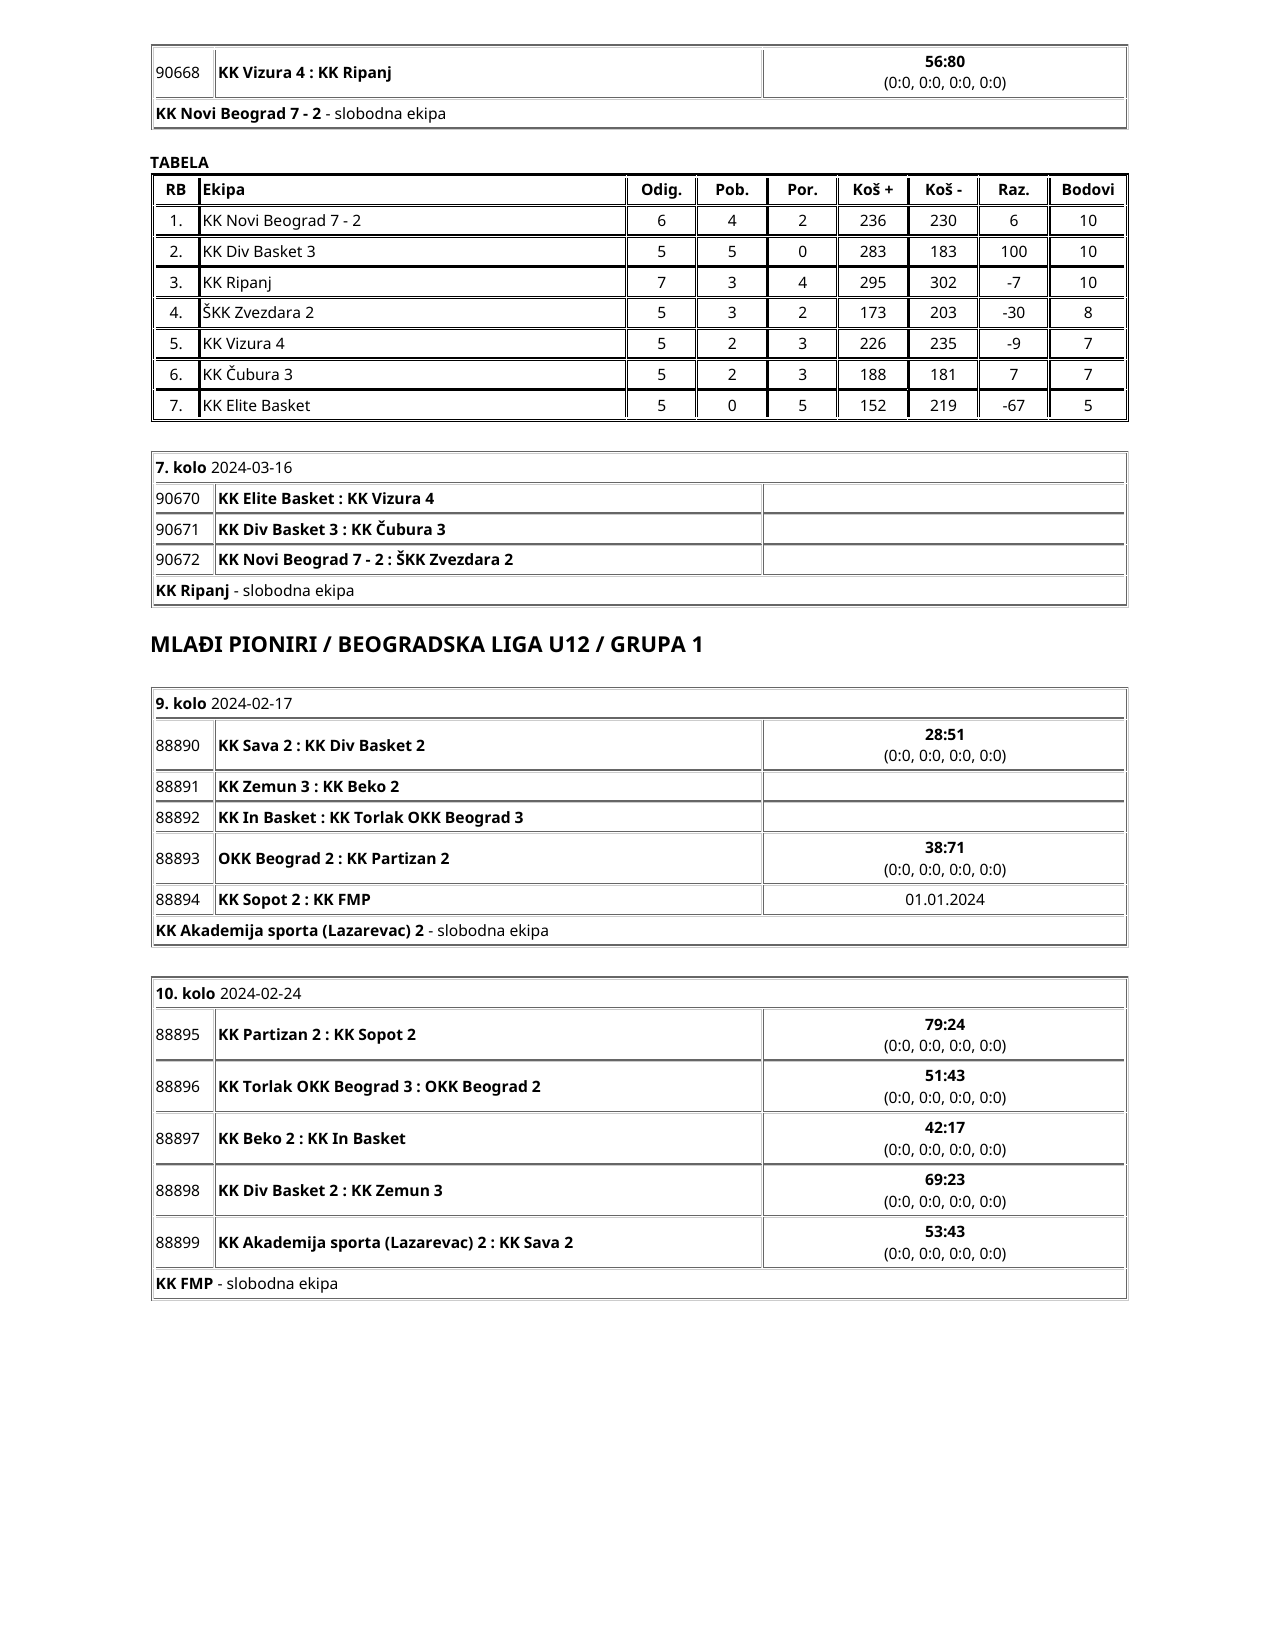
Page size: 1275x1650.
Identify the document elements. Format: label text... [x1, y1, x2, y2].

table_cell 3 [769, 361, 836, 388]
table_cell 6 [628, 207, 695, 234]
table_cell -67 [979, 388, 1049, 419]
table_cell KK Sopot 2 : KK FMP [216, 886, 761, 913]
table_cell 28:51 (0:0, 0:0, 0:0, 0:0) [764, 717, 1126, 769]
table_cell 38:71 (0:0, 0:0, 0:0, 0:0) [763, 831, 1127, 883]
table_cell KK Beko 2 : KK In Basket [216, 1114, 761, 1163]
table_cell OKK Beograd 2 : KK Partizan 2 [216, 834, 761, 883]
table_cell 3 [698, 299, 766, 326]
table_cell [764, 512, 1126, 543]
table_cell [764, 769, 1126, 800]
table_cell 7 [628, 268, 695, 296]
table_cell KK Elite Basket : KK Vizura 4 [216, 485, 761, 512]
table_cell 90668 [154, 48, 215, 96]
table_cell 236 [839, 207, 907, 234]
table_cell 4 [698, 207, 766, 234]
table_cell [764, 543, 1127, 573]
table_cell KK Zemun 3 : KK Beko 2 [216, 773, 761, 800]
table_cell 51:43 (0:0, 0:0, 0:0, 0:0) [764, 1059, 1126, 1111]
table_cell KK Ripanj - slobodna ekipa [154, 574, 1126, 604]
table_cell 100 [980, 238, 1047, 265]
table_header Koš - [908, 176, 978, 203]
table_cell 88897 [152, 1111, 215, 1163]
table_cell 10 [1051, 234, 1126, 265]
table_cell 1. [154, 204, 198, 234]
table_cell 5 [767, 391, 838, 419]
table_header Raz. [979, 175, 1049, 203]
table_cell 181 [910, 361, 977, 388]
table_cell KK Čubura 3 [201, 361, 625, 388]
table_cell 88890 [154, 717, 213, 769]
table_cell 3 [769, 330, 836, 357]
table_cell 88893 [152, 831, 215, 883]
table_cell 2 [769, 207, 836, 234]
table_cell KK Div Basket 3 : KK Čubura 3 [216, 515, 761, 543]
table_cell 2 [698, 330, 766, 357]
table_cell 7 [980, 361, 1047, 388]
table_cell 5 [628, 361, 695, 388]
table_cell KK In Basket : KK Torlak OKK Beograd 3 [216, 803, 761, 831]
table_cell KK Novi Beograd 7 - 2 [201, 207, 625, 234]
table_cell 88892 [154, 800, 213, 831]
table_cell KK FMP - slobodna ekipa [152, 1267, 1127, 1297]
table_header Ekipa [199, 176, 626, 203]
table_cell 3. [154, 265, 198, 296]
table_cell KK Vizura 4 : KK Ripanj [215, 48, 763, 96]
table_cell [763, 481, 1126, 512]
table_cell 7 [1051, 326, 1126, 357]
table_header Bodovi [1049, 176, 1126, 203]
table_cell 88895 [152, 1007, 215, 1059]
table_cell 6. [154, 357, 198, 388]
table_cell KK Torlak OKK Beograd 3 : OKK Beograd 2 [216, 1062, 761, 1111]
table_cell 5 [628, 238, 695, 265]
table_cell 7. [152, 388, 199, 419]
table_cell 3 [698, 268, 766, 296]
table_cell 203 [910, 299, 977, 326]
table_header Koš + [838, 175, 908, 203]
table_cell 01.01.2024 [763, 883, 1127, 913]
table_header Odig. [626, 176, 697, 203]
table_cell 2 [769, 299, 836, 326]
table_cell 88891 [154, 769, 213, 800]
table_cell KK Akademija sporta (Lazarevac) 2 : KK Sava 2 [216, 1218, 761, 1267]
table_cell 88896 [154, 1059, 213, 1111]
table_cell 0 [697, 391, 767, 419]
table_cell 4 [769, 268, 836, 296]
table_header Pob. [697, 176, 767, 203]
table_cell KK Akademija sporta (Lazarevac) 2 - slobodna ekipa [154, 914, 1126, 944]
table_cell KK Elite Basket [199, 391, 626, 419]
table_cell 188 [839, 361, 907, 388]
table_cell 90671 [154, 512, 213, 543]
table_cell 4. [152, 296, 199, 326]
table_cell 173 [839, 299, 907, 326]
table_cell 5 [698, 238, 766, 265]
table_cell 90672 [152, 543, 213, 573]
table_header 7. kolo 2024-03-16 [154, 454, 1126, 481]
table_cell -7 [980, 268, 1047, 296]
table_cell 2. [154, 234, 198, 265]
table_cell 69:23 (0:0, 0:0, 0:0, 0:0) [764, 1163, 1127, 1215]
table_cell 5 [1049, 388, 1127, 419]
table_cell 283 [839, 238, 907, 265]
table_cell KK Sava 2 : KK Div Basket 2 [216, 721, 761, 769]
table_cell 88894 [152, 883, 215, 913]
table_cell 2 [698, 361, 766, 388]
table_cell 56:80 (0:0, 0:0, 0:0, 0:0) [763, 48, 1126, 96]
table_cell 152 [838, 391, 908, 419]
table_header 10. kolo 2024-02-24 [154, 980, 1126, 1007]
table_cell 10 [1051, 265, 1126, 296]
table_cell [764, 800, 1126, 831]
table_cell 90670 [154, 481, 215, 512]
table_cell -30 [980, 299, 1047, 326]
table_cell 302 [910, 268, 977, 296]
table_cell 219 [908, 391, 978, 419]
table_cell 79:24 (0:0, 0:0, 0:0, 0:0) [763, 1007, 1127, 1059]
table_cell KK Partizan 2 : KK Sopot 2 [216, 1010, 761, 1059]
table_cell KK Div Basket 3 [201, 238, 625, 265]
text MLAĐI PIONIRI / BEOGRADSKA LIGA U12 / GRUPA 1 [150, 608, 1125, 687]
table_cell 295 [839, 268, 907, 296]
table_cell 5 [628, 330, 695, 357]
table_cell KK Novi Beograd 7 - 2 - slobodna ekipa [154, 96, 1126, 127]
table_cell 5 [628, 299, 695, 326]
table_cell 235 [910, 330, 977, 357]
table_cell KK Vizura 4 [201, 330, 625, 357]
text TABELA [150, 130, 1125, 173]
table_cell 10 [1051, 204, 1126, 234]
table_header 9. kolo 2024-02-17 [154, 690, 1126, 717]
table_cell 0 [769, 238, 836, 265]
table_cell 88899 [152, 1215, 215, 1267]
table_cell 42:17 (0:0, 0:0, 0:0, 0:0) [763, 1111, 1127, 1163]
table_cell 5. [154, 326, 198, 357]
table_cell 6 [980, 207, 1047, 234]
table_header RB [154, 176, 199, 203]
table_cell 5 [626, 391, 697, 419]
table_cell KK Ripanj [201, 268, 625, 296]
table_cell -9 [980, 330, 1047, 357]
table_cell 8 [1049, 296, 1127, 326]
table_cell 230 [910, 207, 977, 234]
table_cell 7 [1051, 357, 1126, 388]
table_cell 53:43 (0:0, 0:0, 0:0, 0:0) [763, 1215, 1127, 1267]
table_cell KK Novi Beograd 7 - 2 : ŠKK Zvezdara 2 [216, 546, 761, 573]
table_cell KK Div Basket 2 : KK Zemun 3 [216, 1166, 761, 1215]
table_header Por. [767, 176, 838, 203]
table_cell 88898 [152, 1163, 213, 1215]
table_cell 226 [839, 330, 907, 357]
table_cell ŠKK Zvezdara 2 [201, 299, 625, 326]
table_cell 183 [910, 238, 977, 265]
